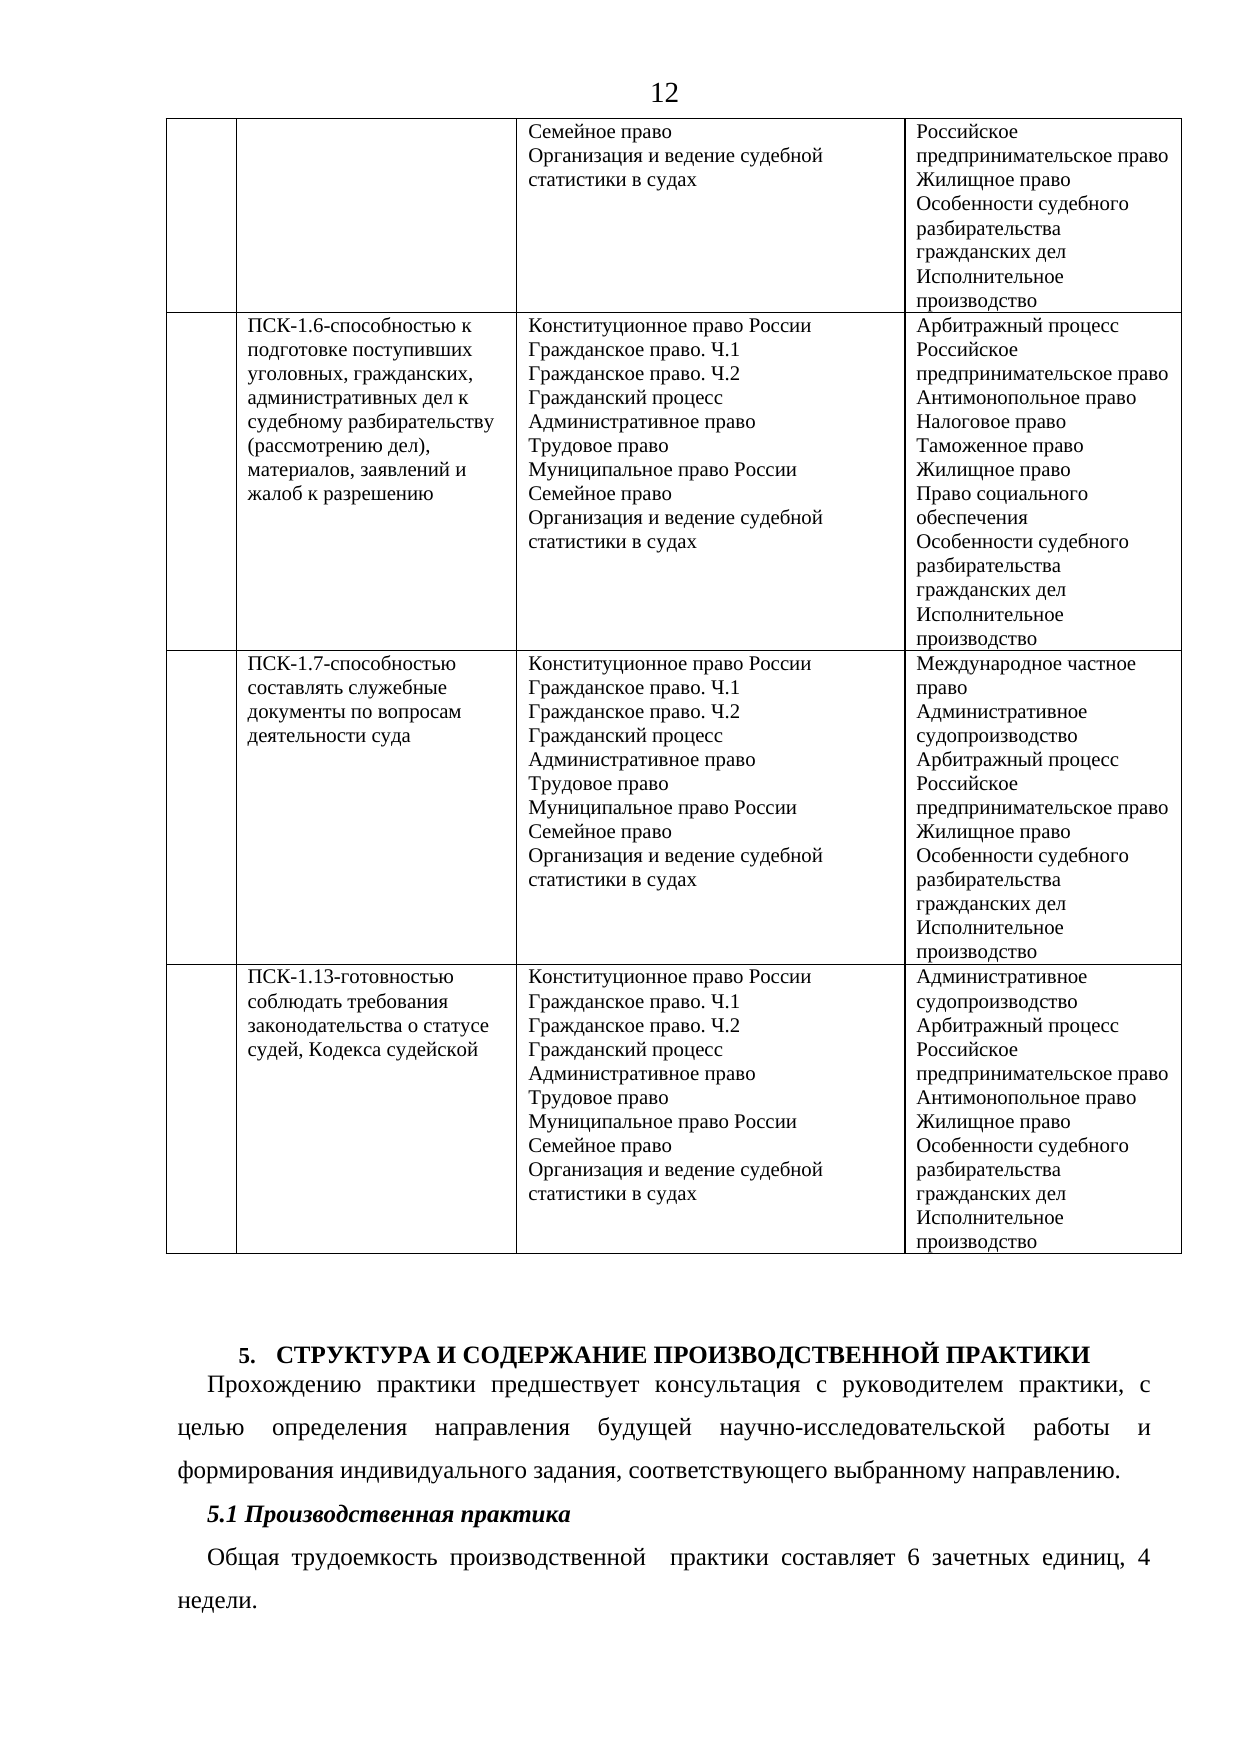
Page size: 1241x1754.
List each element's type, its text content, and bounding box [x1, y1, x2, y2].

table_cell [167, 651, 236, 963]
table_cell Международное частное право Административное судопроизводство Арбитражный процесс Российское предпринимательское право Жилищное право Особенности судебного разбирательства гражданских дел Исполнительное производство [906, 651, 1181, 963]
table_cell [167, 965, 236, 1253]
table_cell Арбитражный процесс Российское предпринимательское право Антимонопольное право Налоговое право Таможенное право Жилищное право Право социального обеспечения Особенности судебного разбирательства гражданских дел Исполнительное производство [906, 313, 1181, 649]
text Прохождению практики предшествует консультация с руководителем практики, с целью определения направления будущей научно-исследовательской работы и формирования индивидуального задания, соответствующего выбранному направлению. [177, 1369, 1152, 1484]
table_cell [517, 119, 904, 312]
table_cell [167, 119, 236, 312]
table_cell [167, 313, 236, 649]
table_cell ПСК-1.6-способностью к подготовке поступивших уголовных, гражданских, административных дел к судебному разбирательству (рассмотрению дел), материалов, заявлений и жалоб к разрешению [237, 313, 516, 649]
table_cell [906, 119, 1181, 312]
text Общая трудоемкость производственной практики составляет 6 зачетных единиц, 4 недели. [177, 1542, 1152, 1614]
text 5.1 Производственная практика [177, 1499, 1152, 1527]
table_cell Административное судопроизводство Арбитражный процесс Российское предпринимательское право Антимонопольное право Жилищное право Особенности судебного разбирательства гражданских дел Исполнительное производство [906, 965, 1181, 1253]
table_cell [237, 119, 516, 312]
list СТРУКТУРА И СОДЕРЖАНИЕ ПРОИЗВОДСТВЕННОЙ ПРАКТИКИ [177, 1341, 1152, 1369]
table_cell ПСК-1.13-готовностью соблюдать требования законодательства о статусе судей, Кодекса судейской [237, 965, 516, 1253]
table_cell ПСК-1.7-способностью составлять служебные документы по вопросам деятельности суда [237, 651, 516, 963]
